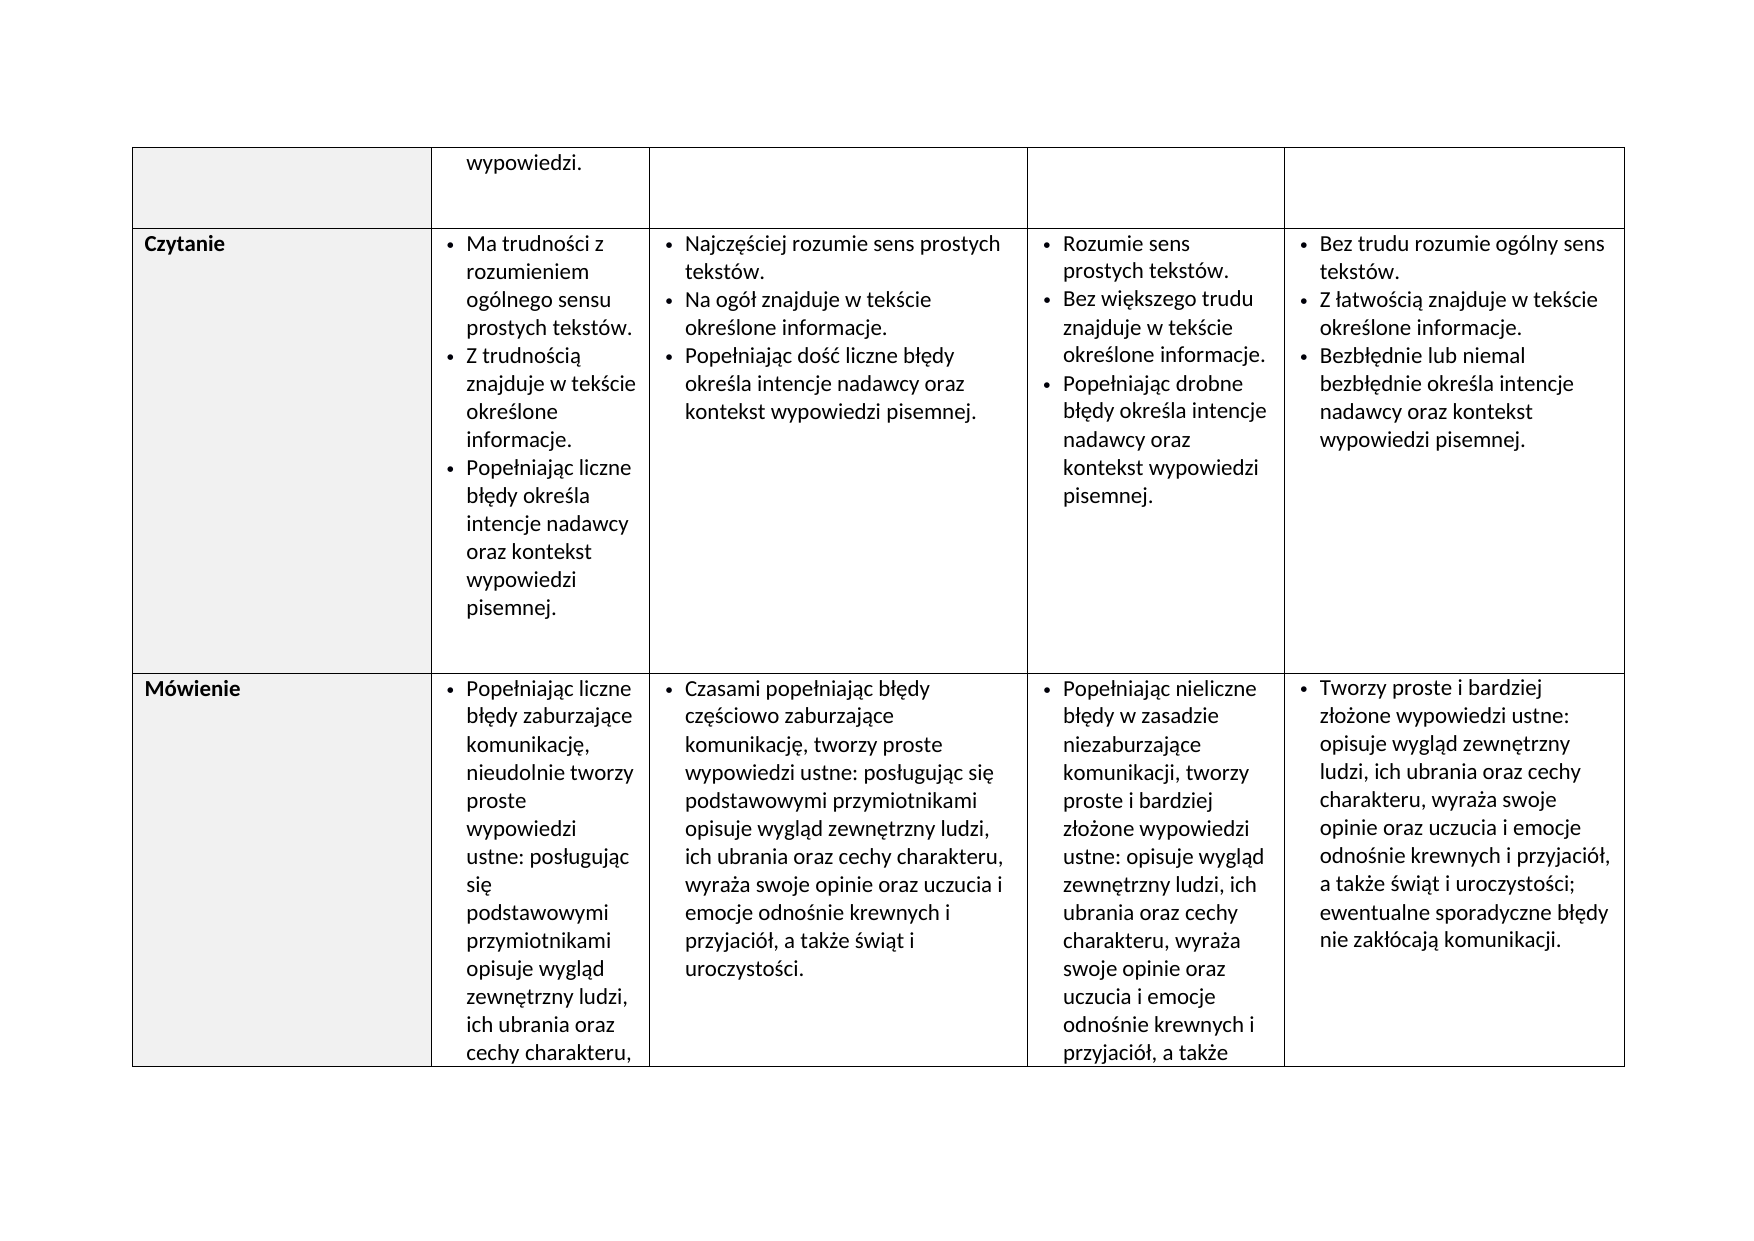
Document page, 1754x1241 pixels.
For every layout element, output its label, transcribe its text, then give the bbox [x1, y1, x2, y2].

table_cell Najczęściej rozumie sens prostych tekstów. Na ogół znajduje w tekście określone informacje. Popełniając dość liczne błędy określa intencje nadawcy oraz kontekst wypowiedzi pisemnej. [650, 229, 1027, 673]
table_cell Czytanie [133, 229, 431, 673]
table_header [650, 148, 1027, 228]
table_cell Czasami popełniając błędy częściowo zaburzające komunikację, tworzy proste wypowiedzi ustne: posługując się podstawowymi przymiotnikami opisuje wygląd zewnętrzny ludzi, ich ubrania oraz cechy charakteru, wyraża swoje opinie oraz uczucia i emocje odnośnie krewnych i przyjaciół, a także świąt i uroczystości. [650, 674, 1027, 1066]
table_cell Ma trudności z rozumieniem ogólnego sensu prostych tekstów. Z trudnością znajduje w tekście określone informacje. Popełniając liczne błędy określa intencje nadawcy oraz kontekst wypowiedzi pisemnej. [432, 229, 649, 673]
table_header wypowiedzi. [432, 148, 649, 228]
table_cell Rozumie sens prostych tekstów. Bez większego trudu znajduje w tekście określone informacje. Popełniając drobne błędy określa intencje nadawcy oraz kontekst wypowiedzi pisemnej. [1028, 229, 1284, 673]
table_header [1028, 148, 1284, 228]
table_header [133, 148, 431, 228]
table_cell Tworzy proste i bardziej złożone wypowiedzi ustne: opisuje wygląd zewnętrzny ludzi, ich ubrania oraz cechy charakteru, wyraża swoje opinie oraz uczucia i emocje odnośnie krewnych i przyjaciół, a także świąt i uroczystości; ewentualne sporadyczne błędy nie zakłócają komunikacji. [1285, 674, 1624, 1066]
table_cell Bez trudu rozumie ogólny sens tekstów. Z łatwością znajduje w tekście określone informacje. Bezbłędnie lub niemal bezbłędnie określa intencje nadawcy oraz kontekst wypowiedzi pisemnej. [1285, 229, 1624, 673]
table_cell Popełniając liczne błędy zaburzające komunikację, nieudolnie tworzy proste wypowiedzi ustne: posługując się podstawowymi przymiotnikami opisuje wygląd zewnętrzny ludzi, ich ubrania oraz cechy charakteru, [432, 674, 649, 1066]
table_header [1285, 148, 1624, 228]
table_cell Popełniając nieliczne błędy w zasadzie niezaburzające komunikacji, tworzy proste i bardziej złożone wypowiedzi ustne: opisuje wygląd zewnętrzny ludzi, ich ubrania oraz cechy charakteru, wyraża swoje opinie oraz uczucia i emocje odnośnie krewnych i przyjaciół, a także [1028, 674, 1284, 1066]
table_cell Mówienie [133, 674, 431, 1066]
